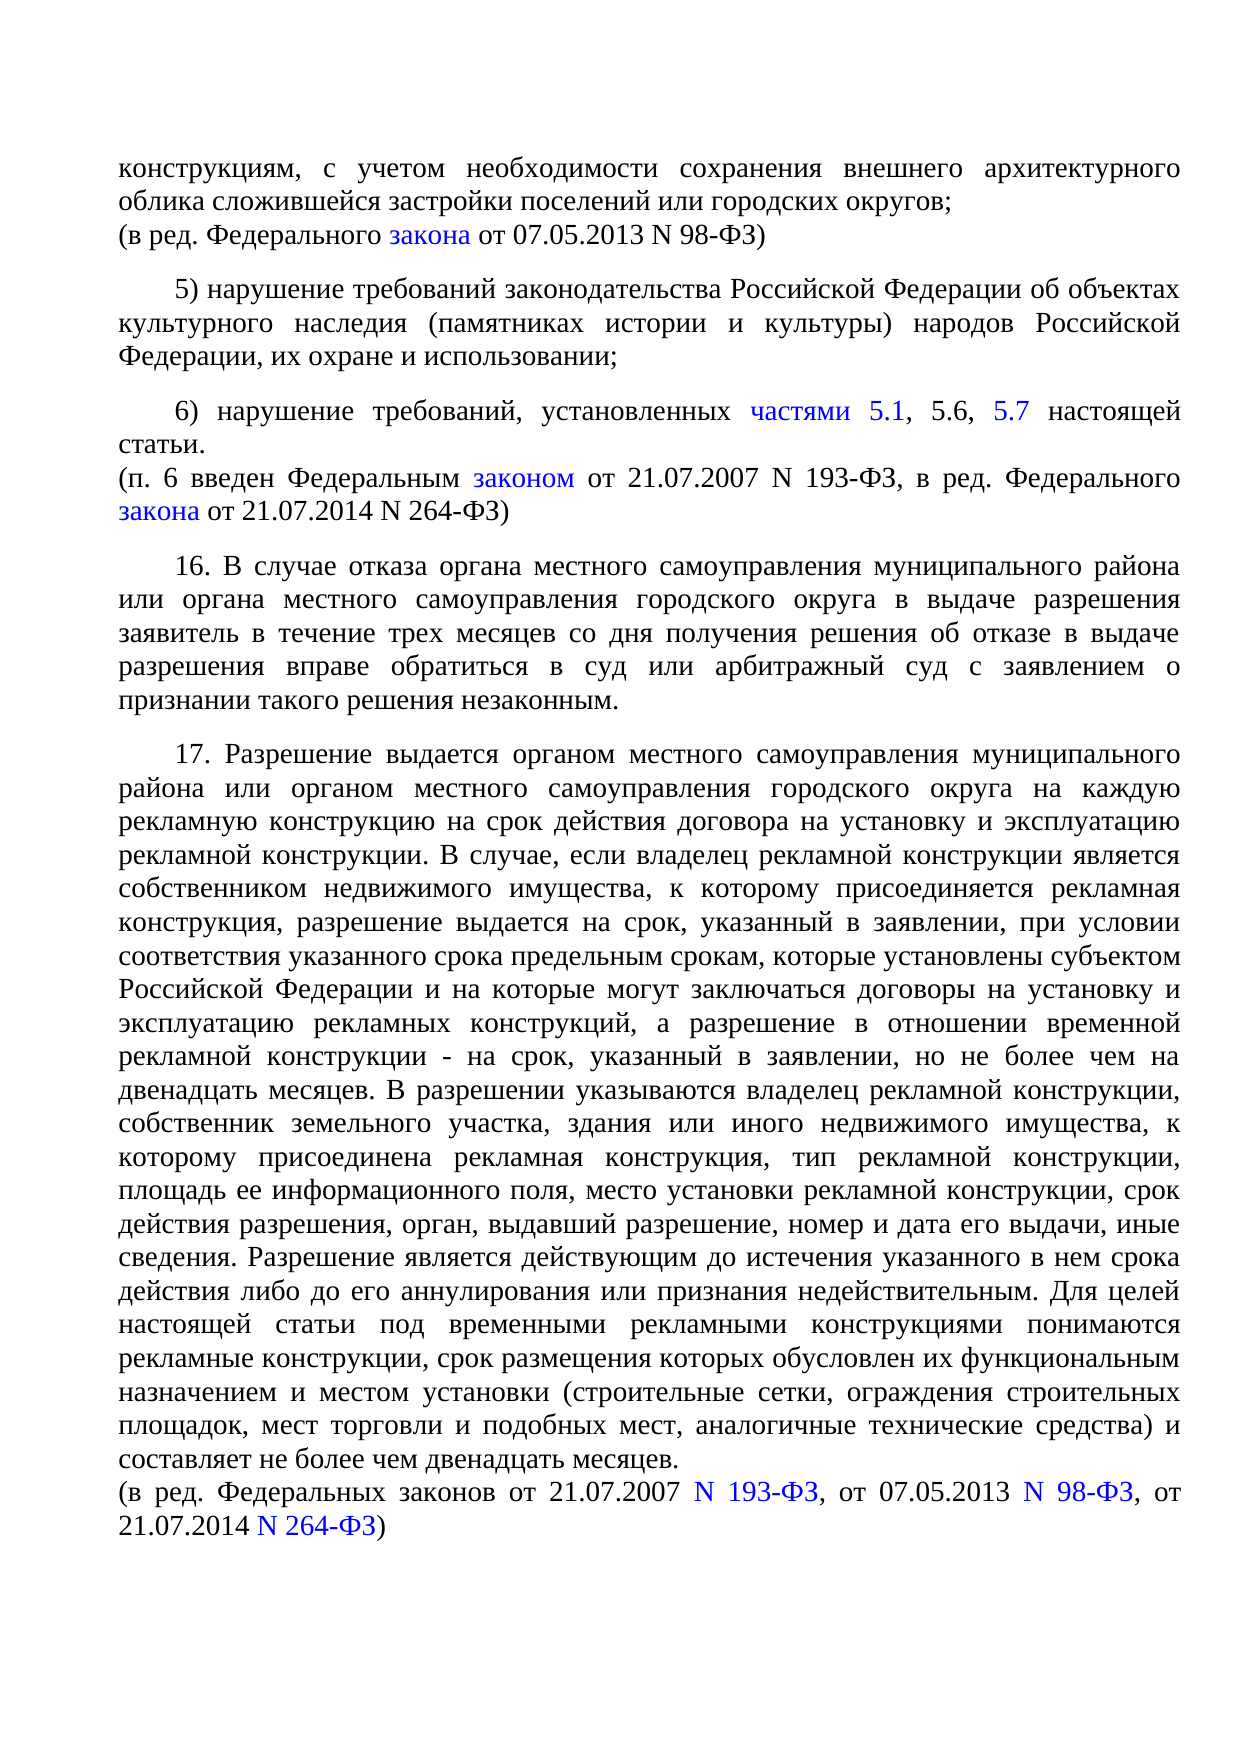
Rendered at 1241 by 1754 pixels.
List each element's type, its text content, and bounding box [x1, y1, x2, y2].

text 6) нарушение требований, установленных частями 5.1, 5.6, 5.7 настоящей статьи. [118, 393, 1181, 460]
text 17. Разрешение выдается органом местного самоуправления муниципального района или органом местного самоуправления городского округа на каждую рекламную конструкцию на срок действия договора на установку и эксплуатацию рекламной конструкции. В случае, если владелец рекламной конструкции является собственником недвижимого имущества, к которому присоединяется рекламная конструкция, разрешение выдается на срок, указанный в заявлении, при условии соответствия указанного срока предельным срокам, которые установлены субъектом Российской Федерации и на которые могут заключаться договоры на установку и эксплуатацию рекламных конструкций, а разрешение в отношении временной рекламной конструкции - на срок, указанный в заявлении, но не более чем на двенадцать месяцев. В разрешении указываются владелец рекламной конструкции, собственник земельного участка, здания или иного недвижимого имущества, к которому присоединена рекламная конструкция, тип рекламной конструкции, площадь ее информационного поля, место установки рекламной конструкции, срок действия разрешения, орган, выдавший разрешение, номер и дата его выдачи, иные сведения. Разрешение является действующим до истечения указанного в нем срока действия либо до его аннулирования или признания недействительным. Для целей настоящей статьи под временными рекламными конструкциями понимаются рекламные конструкции, срок размещения которых обусловлен их функциональным назначением и местом установки (строительные сетки, ограждения строительных площадок, мест торговли и подобных мест, аналогичные технические средства) и составляет не более чем двенадцать месяцев. [118, 736, 1181, 1474]
text (в ред. Федерального закона от 07.05.2013 N 98-ФЗ) [118, 217, 1181, 251]
text (в ред. Федеральных законов от 21.07.2007 N 193-ФЗ, от 07.05.2013 N 98-ФЗ, от 21.07.2014 N 264-ФЗ) [118, 1474, 1181, 1541]
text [118, 150, 1181, 217]
text (п. 6 введен Федеральным законом от 21.07.2007 N 193-ФЗ, в ред. Федерального закона от 21.07.2014 N 264-ФЗ) [118, 460, 1181, 527]
text 16. В случае отказа органа местного самоуправления муниципального района или органа местного самоуправления городского округа в выдаче разрешения заявитель в течение трех месяцев со дня получения решения об отказе в выдаче разрешения вправе обратиться в суд или арбитражный суд с заявлением о признании такого решения незаконным. [118, 548, 1181, 716]
text 5) нарушение требований законодательства Российской Федерации об объектах культурного наследия (памятниках истории и культуры) народов Российской Федерации, их охране и использовании; [118, 271, 1181, 372]
